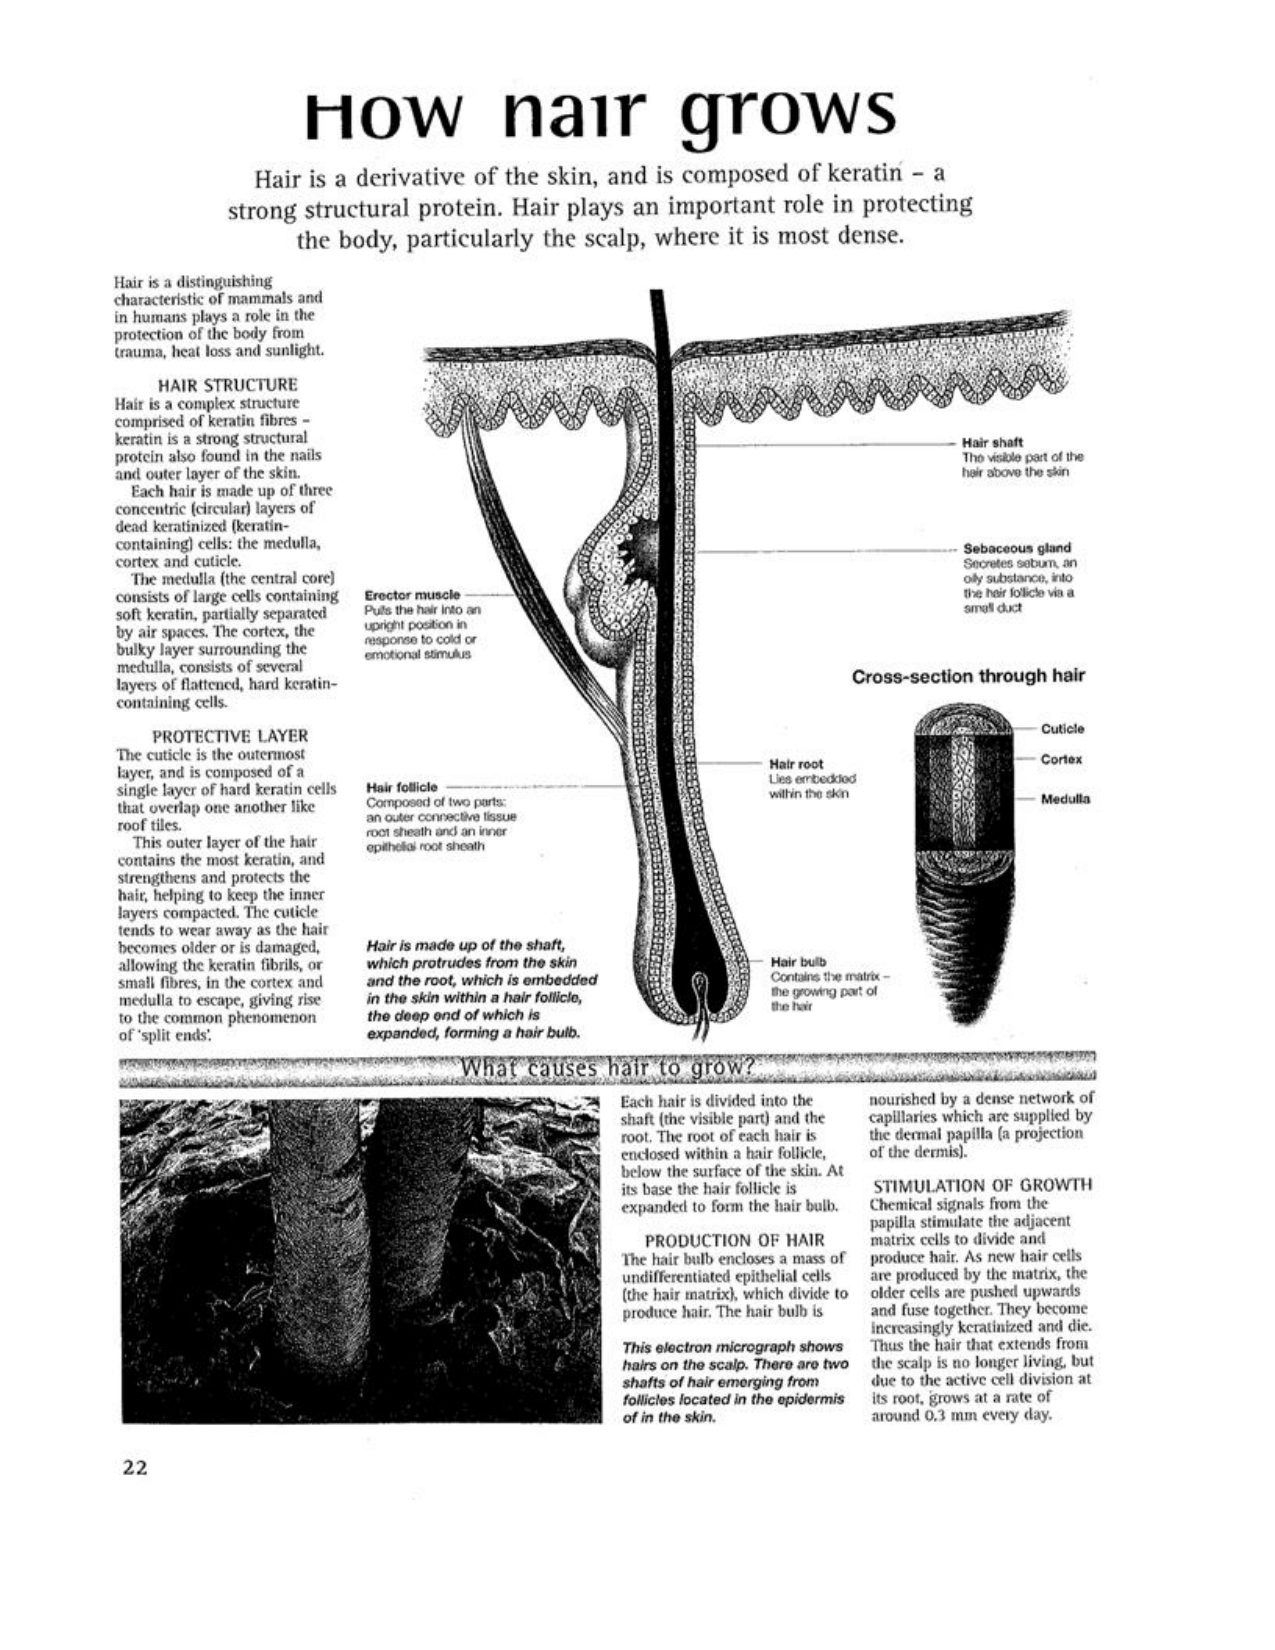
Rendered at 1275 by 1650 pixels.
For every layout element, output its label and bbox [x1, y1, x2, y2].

picture [75, 75, 1155, 1536]
